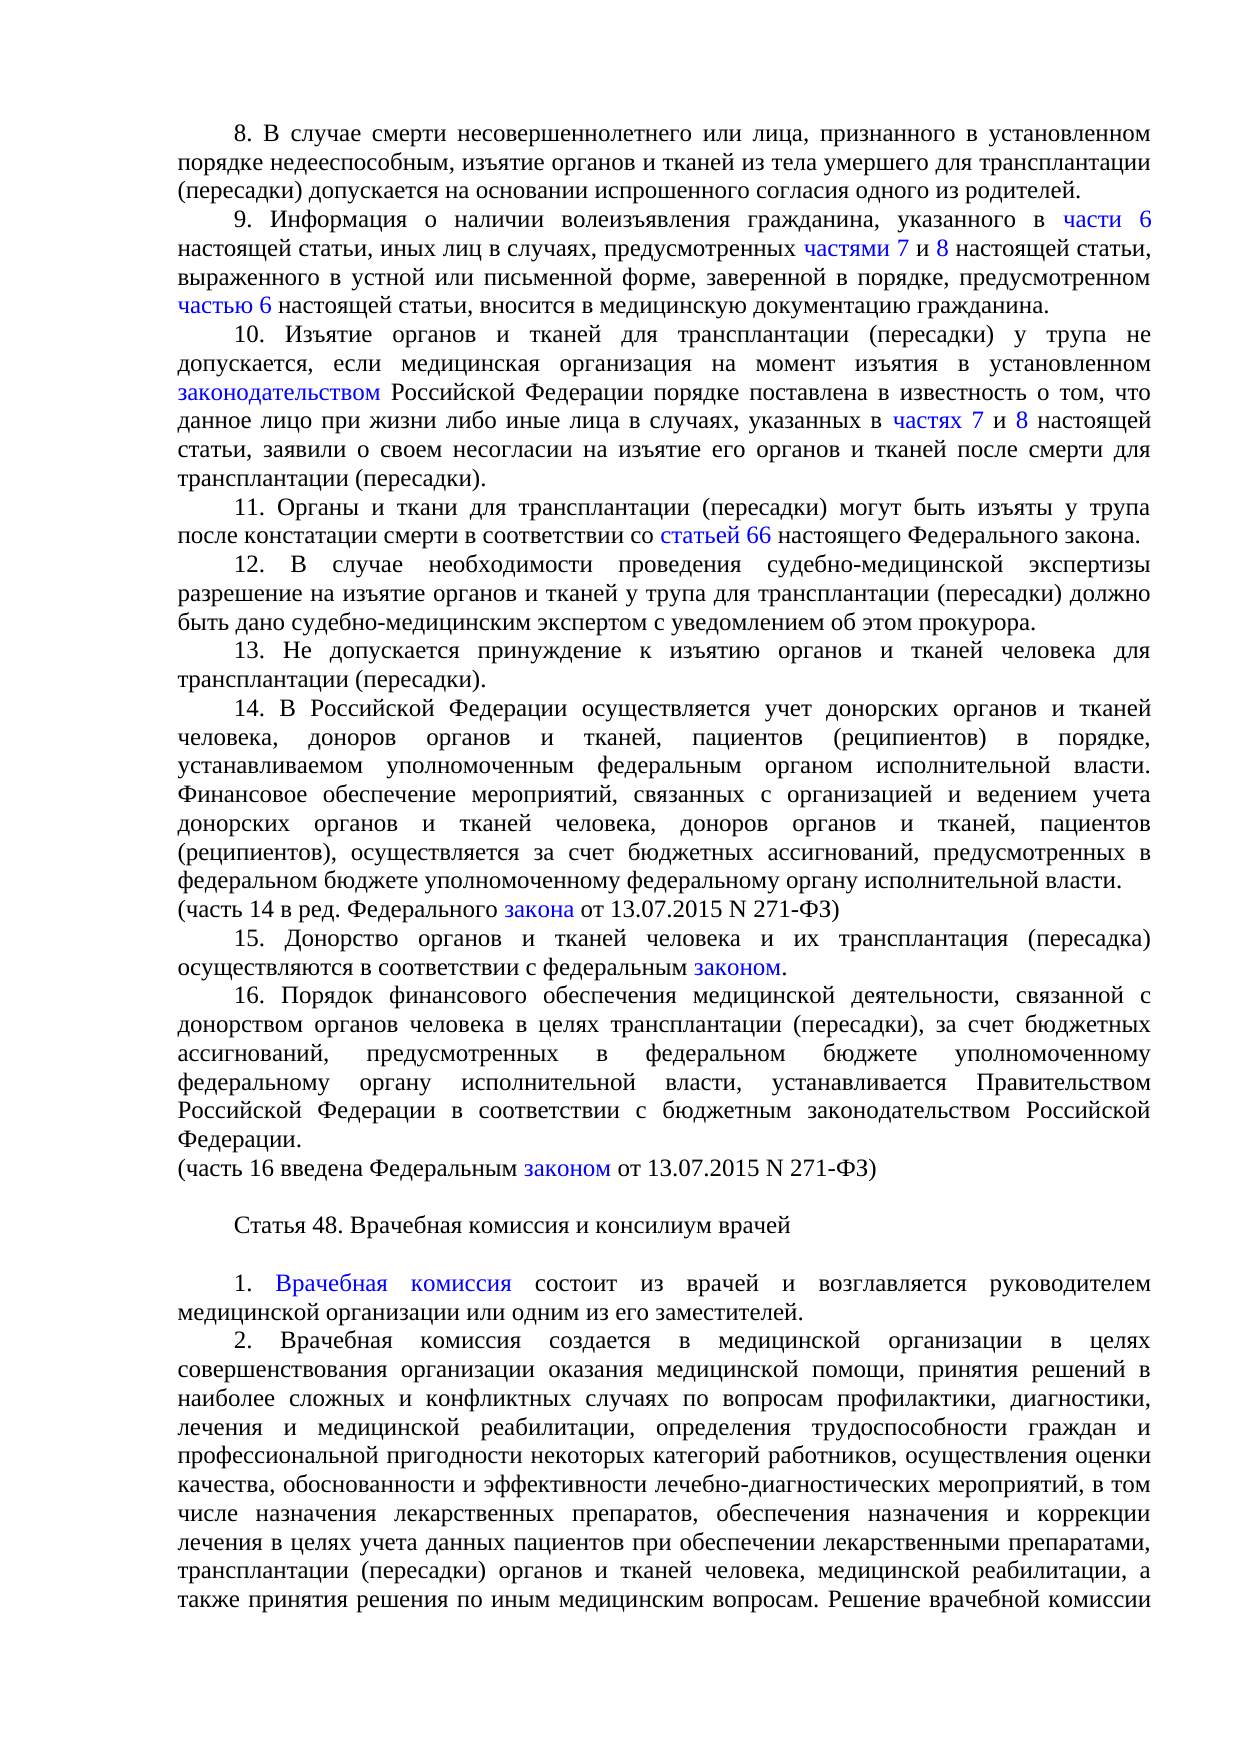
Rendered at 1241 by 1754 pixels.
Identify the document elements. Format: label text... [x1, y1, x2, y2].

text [177, 1326, 1152, 1613]
text Статья 48. Врачебная комиссия и консилиум врачей [177, 1211, 1152, 1239]
text 13. Не допускается принуждение к изъятию органов и тканей человека для трансплантации (пересадки). [177, 636, 1152, 693]
text 14. В Российской Федерации осуществляется учет донорских органов и тканей человека, доноров органов и тканей, пациентов (реципиентов) в порядке, устанавливаемом уполномоченным федеральным органом исполнительной власти. Финансовое обеспечение мероприятий, связанных с организацией и ведением учета донорских органов и тканей человека, доноров органов и тканей, пациентов (реципиентов), осуществляется за счет бюджетных ассигнований, предусмотренных в федеральном бюджете уполномоченному федеральному органу исполнительной власти. [177, 693, 1152, 894]
text 10. Изъятие органов и тканей для трансплантации (пересадки) у трупа не допускается, если медицинская организация на момент изъятия в установленном законодательством Российской Федерации порядке поставлена в известность о том, что данное лицо при жизни либо иные лица в случаях, указанных в частях 7 и 8 настоящей статьи, заявили о своем несогласии на изъятие его органов и тканей после смерти для трансплантации (пересадки). [177, 319, 1152, 492]
text 16. Порядок финансового обеспечения медицинской деятельности, связанной с донорством органов человека в целях трансплантации (пересадки), за счет бюджетных ассигнований, предусмотренных в федеральном бюджете уполномоченному федеральному органу исполнительной власти, устанавливается Правительством Российской Федерации в соответствии с бюджетным законодательством Российской Федерации. [177, 981, 1152, 1153]
text (часть 16 введена Федеральным законом от 13.07.2015 N 271-ФЗ) [177, 1153, 1152, 1182]
text 8. В случае смерти несовершеннолетнего или лица, признанного в установленном порядке недееспособным, изъятие органов и тканей из тела умершего для трансплантации (пересадки) допускается на основании испрошенного согласия одного из родителей. [177, 118, 1152, 204]
text (часть 14 в ред. Федерального закона от 13.07.2015 N 271-ФЗ) [177, 894, 1152, 923]
text 15. Донорство органов и тканей человека и их трансплантация (пересадка) осуществляются в соответствии с федеральным законом. [177, 923, 1152, 981]
text 9. Информация о наличии волеизъявления гражданина, указанного в части 6 настоящей статьи, иных лиц в случаях, предусмотренных частями 7 и 8 настоящей статьи, выраженного в устной или письменной форме, заверенной в порядке, предусмотренном частью 6 настоящей статьи, вносится в медицинскую документацию гражданина. [177, 204, 1152, 319]
text 1. Врачебная комиссия состоит из врачей и возглавляется руководителем медицинской организации или одним из его заместителей. [177, 1268, 1152, 1326]
text 12. В случае необходимости проведения судебно-медицинской экспертизы разрешение на изъятие органов и тканей у трупа для трансплантации (пересадки) должно быть дано судебно-медицинским экспертом с уведомлением об этом прокурора. [177, 549, 1152, 636]
text 11. Органы и ткани для трансплантации (пересадки) могут быть изъяты у трупа после констатации смерти в соответствии со статьей 66 настоящего Федерального закона. [177, 492, 1152, 549]
